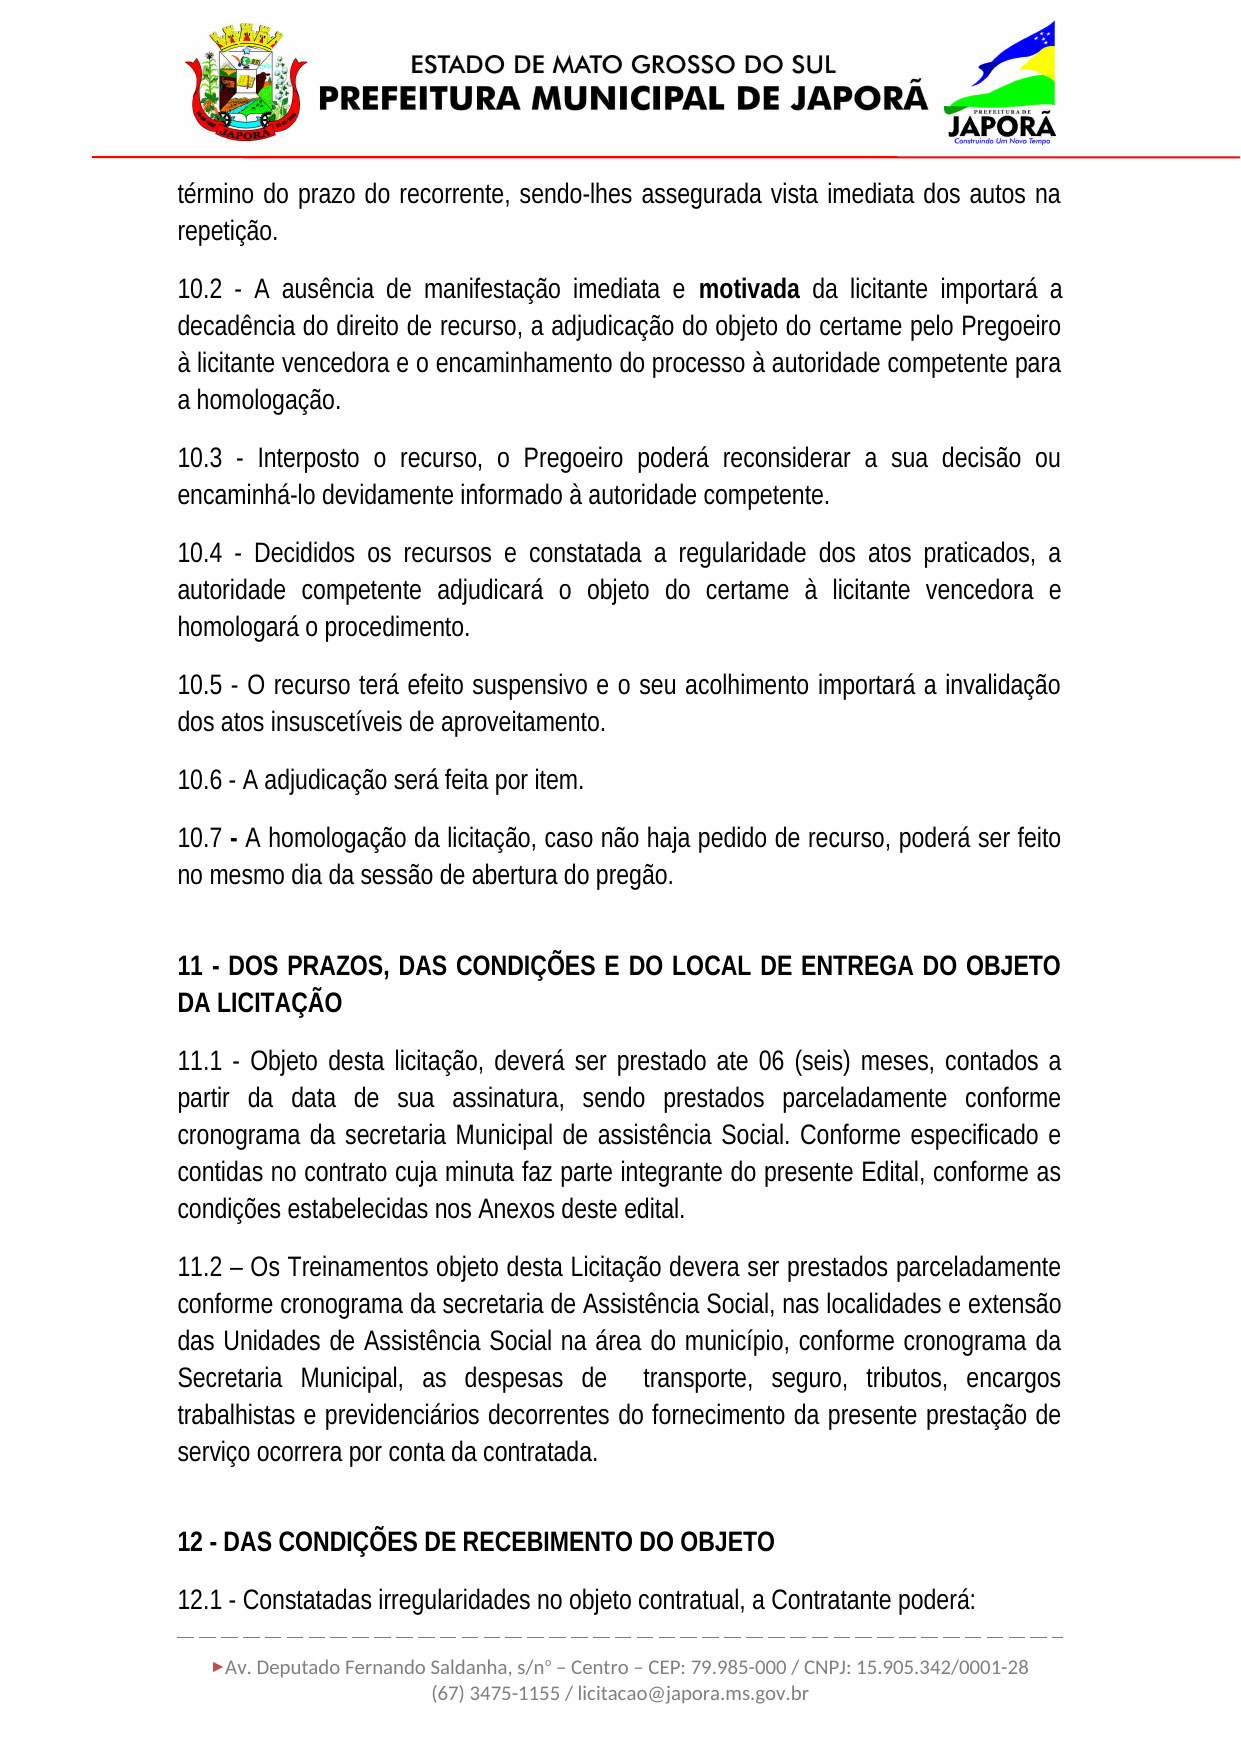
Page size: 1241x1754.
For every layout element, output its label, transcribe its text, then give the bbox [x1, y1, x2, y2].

picture [184, 20, 1056, 145]
text 10.4 - Decididos os recursos e constatada a regularidade dos atos praticados, a autoridade competente adjudicará o objeto do certame à licitante vencedora e homologará o procedimento. [177, 536, 1063, 643]
text 10.5 - O recurso terá efeito suspensivo e o seu acolhimento importará a invalidação dos atos insuscetíveis de aproveitamento. [177, 668, 1063, 738]
text 11.2 – Os Treinamentos objeto desta Licitação devera ser prestados parceladamente conforme cronograma da secretaria de Assistência Social, nas localidades e extensão das Unidades de Assistência Social na área do município, conforme cronograma da Secretaria Municipal, as despesas de transporte, seguro, tributos, encargos trabalhistas e previdenciários decorrentes do fornecimento da presente prestação de serviço ocorrera por conta da contratada. [177, 1250, 1063, 1468]
text 11.1 - Objeto desta licitação, deverá ser prestado ate 06 (seis) meses, contados a partir da data de sua assinatura, sendo prestados parceladamente conforme cronograma da secretaria Municipal de assistência Social. Conforme especificado e contidas no contrato cuja minuta faz parte integrante do presente Edital, conforme as condições estabelecidas nos Anexos deste edital. [177, 1044, 1063, 1224]
text 10.2 - A ausência de manifestação imediata e motivada da licitante importará a decadência do direito de recurso, a adjudicação do objeto do certame pelo Pregoeiro à licitante vencedora e o encaminhamento do processo à autoridade competente para a homologação. [177, 272, 1063, 416]
text 10.6 - A adjudicação será feita por item. [177, 763, 1063, 796]
text 12.1 - Constatadas irregularidades no objeto contratual, a Contratante poderá: [177, 1583, 1063, 1616]
text 12 - DAS CONDIÇÕES DE RECEBIMENTO DO OBJETO [177, 1526, 1063, 1558]
text 11 - DOS PRAZOS, DAS CONDIÇÕES E DO LOCAL DE ENTREGA DO OBJETO DA LICITAÇÃO [177, 949, 1063, 1018]
text 10.3 - Interposto o recurso, o Pregoeiro poderá reconsiderar a sua decisão ou encaminhá-lo devidamente informado à autoridade competente. [177, 441, 1063, 511]
text 10.7 - A homologação da licitação, caso não haja pedido de recurso, poderá ser feito no mesmo dia da sessão de abertura do pregão. [177, 821, 1063, 891]
